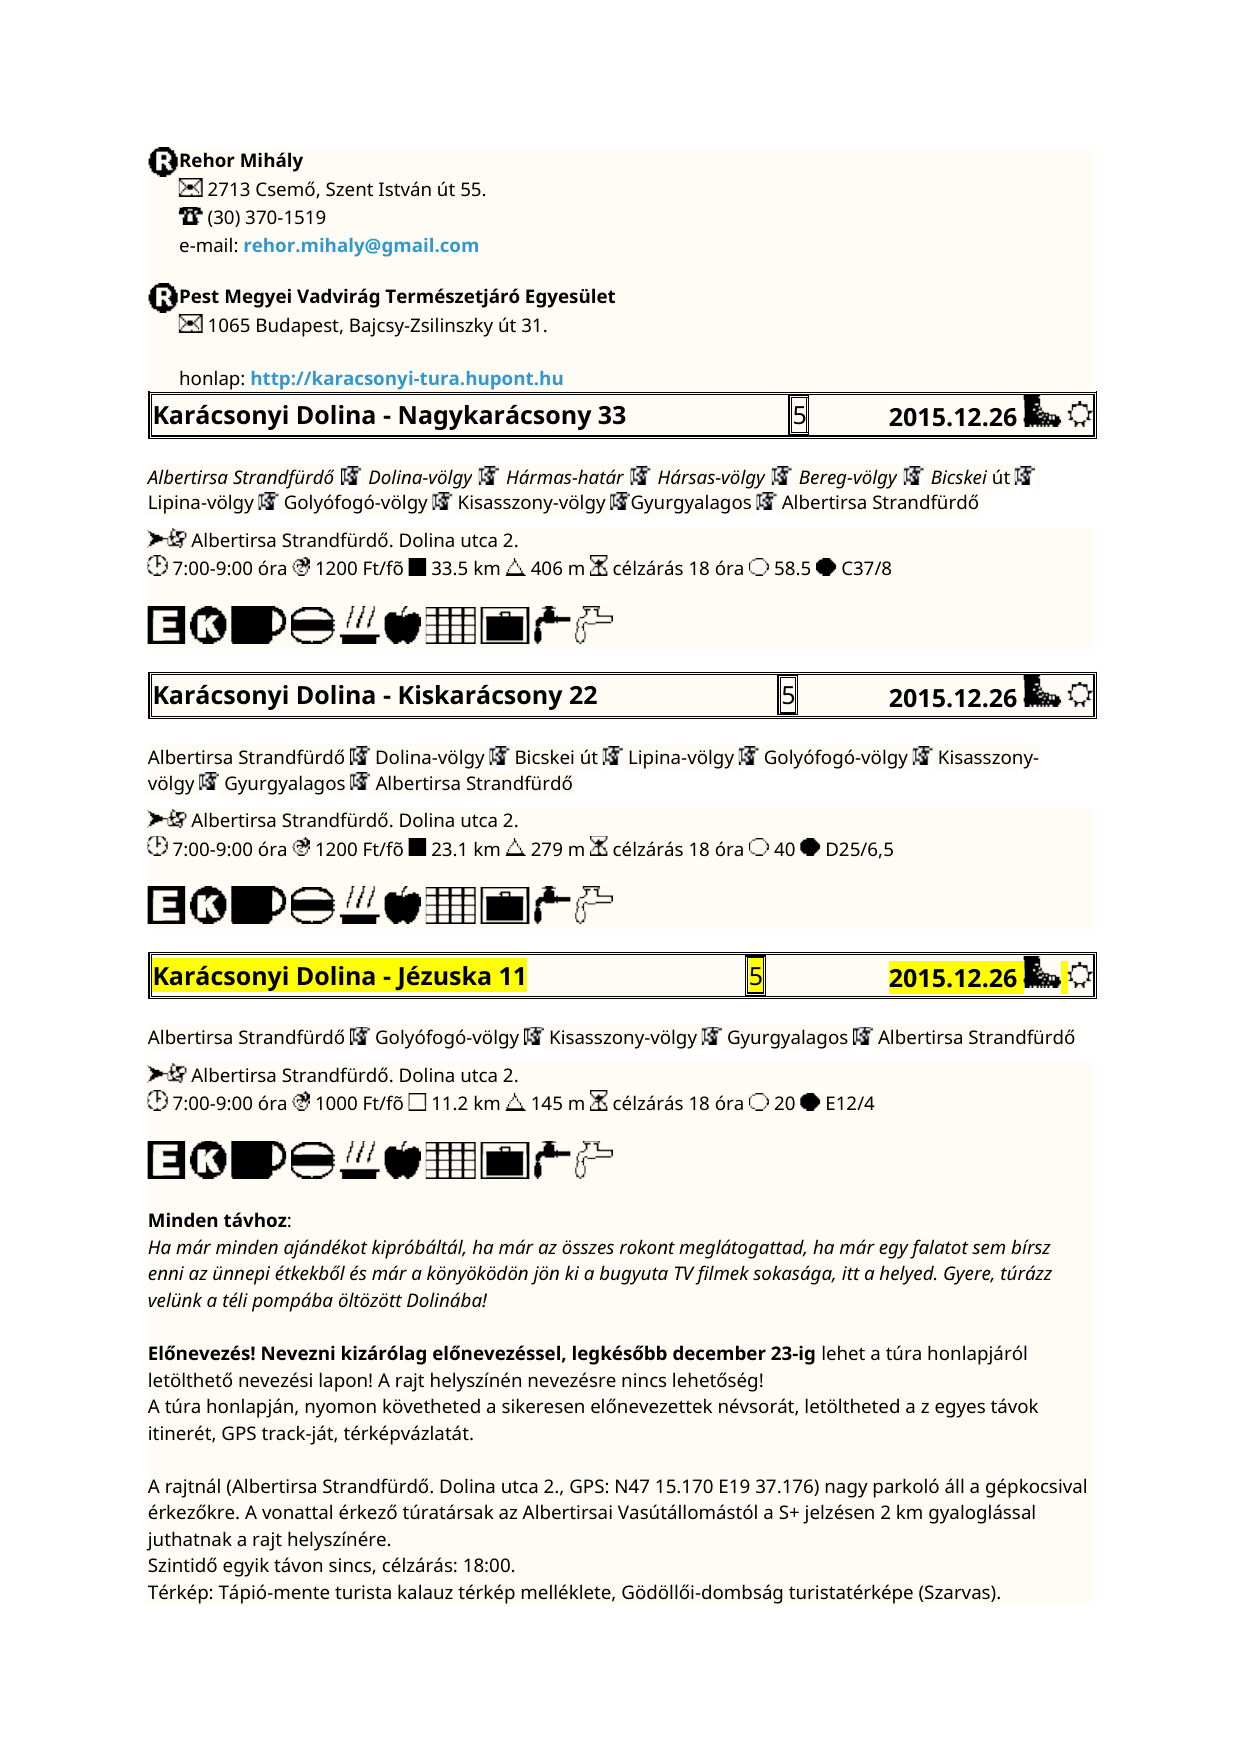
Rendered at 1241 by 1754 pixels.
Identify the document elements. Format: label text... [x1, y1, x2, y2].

picture [590, 1090, 608, 1111]
text Albertirsa Strandfürdő Dolina-völgy Bicskei út Lipina-völgy Golyófogó-völgy Kisasszony-völgy Gyurgyalagos Albertirsa Strandfürdő [148, 719, 1093, 795]
picture [590, 836, 608, 856]
picture [534, 606, 571, 644]
picture [575, 886, 613, 924]
picture [478, 466, 499, 485]
text Albertirsa Strandfürdő. Dolina utca 2. 7:00-9:00 óra 1000 Ft/fõ 11.2 km 145 m célzárás 18 óra 20 E12/4 [148, 1062, 1093, 1118]
picture [147, 886, 186, 924]
picture [291, 1142, 335, 1179]
picture [147, 528, 187, 548]
picture [178, 207, 203, 225]
picture [1023, 395, 1062, 427]
picture [738, 746, 759, 765]
picture [408, 1093, 427, 1111]
picture [199, 772, 219, 790]
picture [341, 466, 361, 485]
picture [816, 558, 837, 576]
picture [524, 1027, 544, 1045]
picture [292, 1091, 310, 1111]
picture [408, 558, 427, 576]
picture [350, 1027, 370, 1045]
picture [903, 466, 924, 485]
picture [534, 886, 571, 924]
picture [425, 1142, 476, 1179]
picture [384, 606, 421, 644]
picture [590, 555, 608, 576]
picture [350, 772, 370, 790]
picture [292, 837, 310, 856]
text Albertirsa Strandfürdő. Dolina utca 2. 7:00-9:00 óra 1200 Ft/fõ 33.5 km 406 m célzárás 18 óra 58.5 C37/8 [148, 528, 1093, 584]
table_header [152, 395, 788, 435]
picture [480, 607, 530, 644]
picture [432, 492, 453, 510]
picture [1067, 962, 1093, 988]
picture [749, 838, 769, 856]
picture [480, 1142, 530, 1179]
picture [1067, 682, 1093, 707]
picture [534, 1141, 571, 1179]
picture [147, 809, 187, 828]
picture [147, 836, 168, 856]
table_header [766, 955, 1093, 996]
text Albertirsa Strandfürdő Dolina-völgy Hármas-határ Hársas-völgy Bereg-völgy Bicskei út Lipina-völgy Golyófogó-völgy Kisasszony-völgy Gyurgyalagos Albertirsa Strandfürdő [148, 439, 1093, 515]
table_header [809, 395, 1093, 435]
picture [749, 1093, 769, 1111]
text Albertirsa Strandfürdő. Dolina utca 2. 7:00-9:00 óra 1200 Ft/fõ 23.1 km 279 m célzárás 18 óra 40 D25/6,5 [148, 808, 1093, 864]
picture [231, 606, 287, 644]
picture [147, 1141, 186, 1179]
picture [339, 606, 380, 644]
picture [147, 1063, 187, 1083]
picture [800, 1093, 821, 1111]
picture [350, 746, 370, 765]
picture [575, 1141, 613, 1179]
picture [231, 1141, 287, 1179]
picture [505, 1093, 526, 1111]
picture [489, 746, 510, 765]
table_header [792, 398, 806, 432]
picture [291, 607, 335, 644]
picture [912, 746, 933, 765]
picture [408, 838, 427, 856]
picture [147, 283, 178, 313]
picture [853, 1027, 873, 1045]
picture [1023, 956, 1062, 988]
picture [258, 492, 279, 510]
picture [771, 466, 792, 485]
picture [575, 606, 613, 644]
text Minden távhoz: Ha már minden ajándékot kipróbáltál, ha már az összes rokont meglátogattad, ha már egy falatot sem bírsz enni az ünnepi étkekből és már a könyöködön jön ki a bugyuta TV filmek sokasága, itt a helyed. Gyere, túrázz velünk a téli pompába öltözött Dolinába! Előnevezés! Nevezni kizárólag előnevezéssel, legkésőbb december 23-ig lehet a túra honlapjáról letölthető nevezési lapon! A rajt helyszínén nevezésre nincs lehetőség! A túra honlapján, nyomon követheted a sikeresen előnevezettek névsorát, letöltheted a z egyes távok itinerét, GPS track-ját, térképvázlatát. A rajtnál (Albertirsa Strandfürdő. Dolina utca 2., GPS: N47 15.170 E19 37.176) nagy parkoló áll a gépkocsival érkezőkre. A vonattal érkező túratársak az Albertirsai Vasútállomástól a S+ jelzésen 2 km gyaloglással juthatnak a rajt helyszínére. Szintidő egyik távon sincs, célzárás: 18:00. Térkép: Tápió-mente turista kalauz térkép melléklete, Gödöllői-dombság turistatérképe (Szarvas). [148, 1206, 1093, 1605]
picture [384, 1141, 421, 1179]
table_header [152, 955, 745, 996]
picture [190, 1141, 227, 1179]
table_header [148, 148, 1093, 391]
picture [147, 1090, 168, 1111]
picture [147, 147, 178, 177]
picture [1023, 675, 1062, 707]
picture [610, 492, 630, 510]
picture [339, 1141, 380, 1179]
text Albertirsa Strandfürdő Golyófogó-völgy Kisasszony-völgy Gyurgyalagos Albertirsa Strandfürdő [148, 999, 1093, 1050]
picture [147, 606, 186, 644]
table_header [152, 675, 1093, 716]
picture [190, 606, 227, 644]
picture [749, 558, 769, 576]
picture [384, 886, 421, 924]
picture [291, 887, 335, 924]
picture [480, 887, 530, 924]
picture [505, 558, 526, 576]
picture [292, 557, 310, 576]
picture [190, 886, 227, 924]
picture [425, 887, 476, 924]
picture [147, 555, 168, 576]
picture [1014, 466, 1035, 485]
picture [339, 886, 380, 924]
picture [178, 314, 203, 333]
picture [630, 466, 651, 485]
picture [1067, 401, 1093, 427]
picture [425, 607, 476, 644]
picture [800, 838, 821, 856]
picture [701, 1027, 722, 1045]
picture [178, 178, 203, 197]
picture [602, 746, 623, 765]
picture [505, 838, 526, 856]
picture [756, 492, 777, 510]
picture [231, 886, 287, 924]
